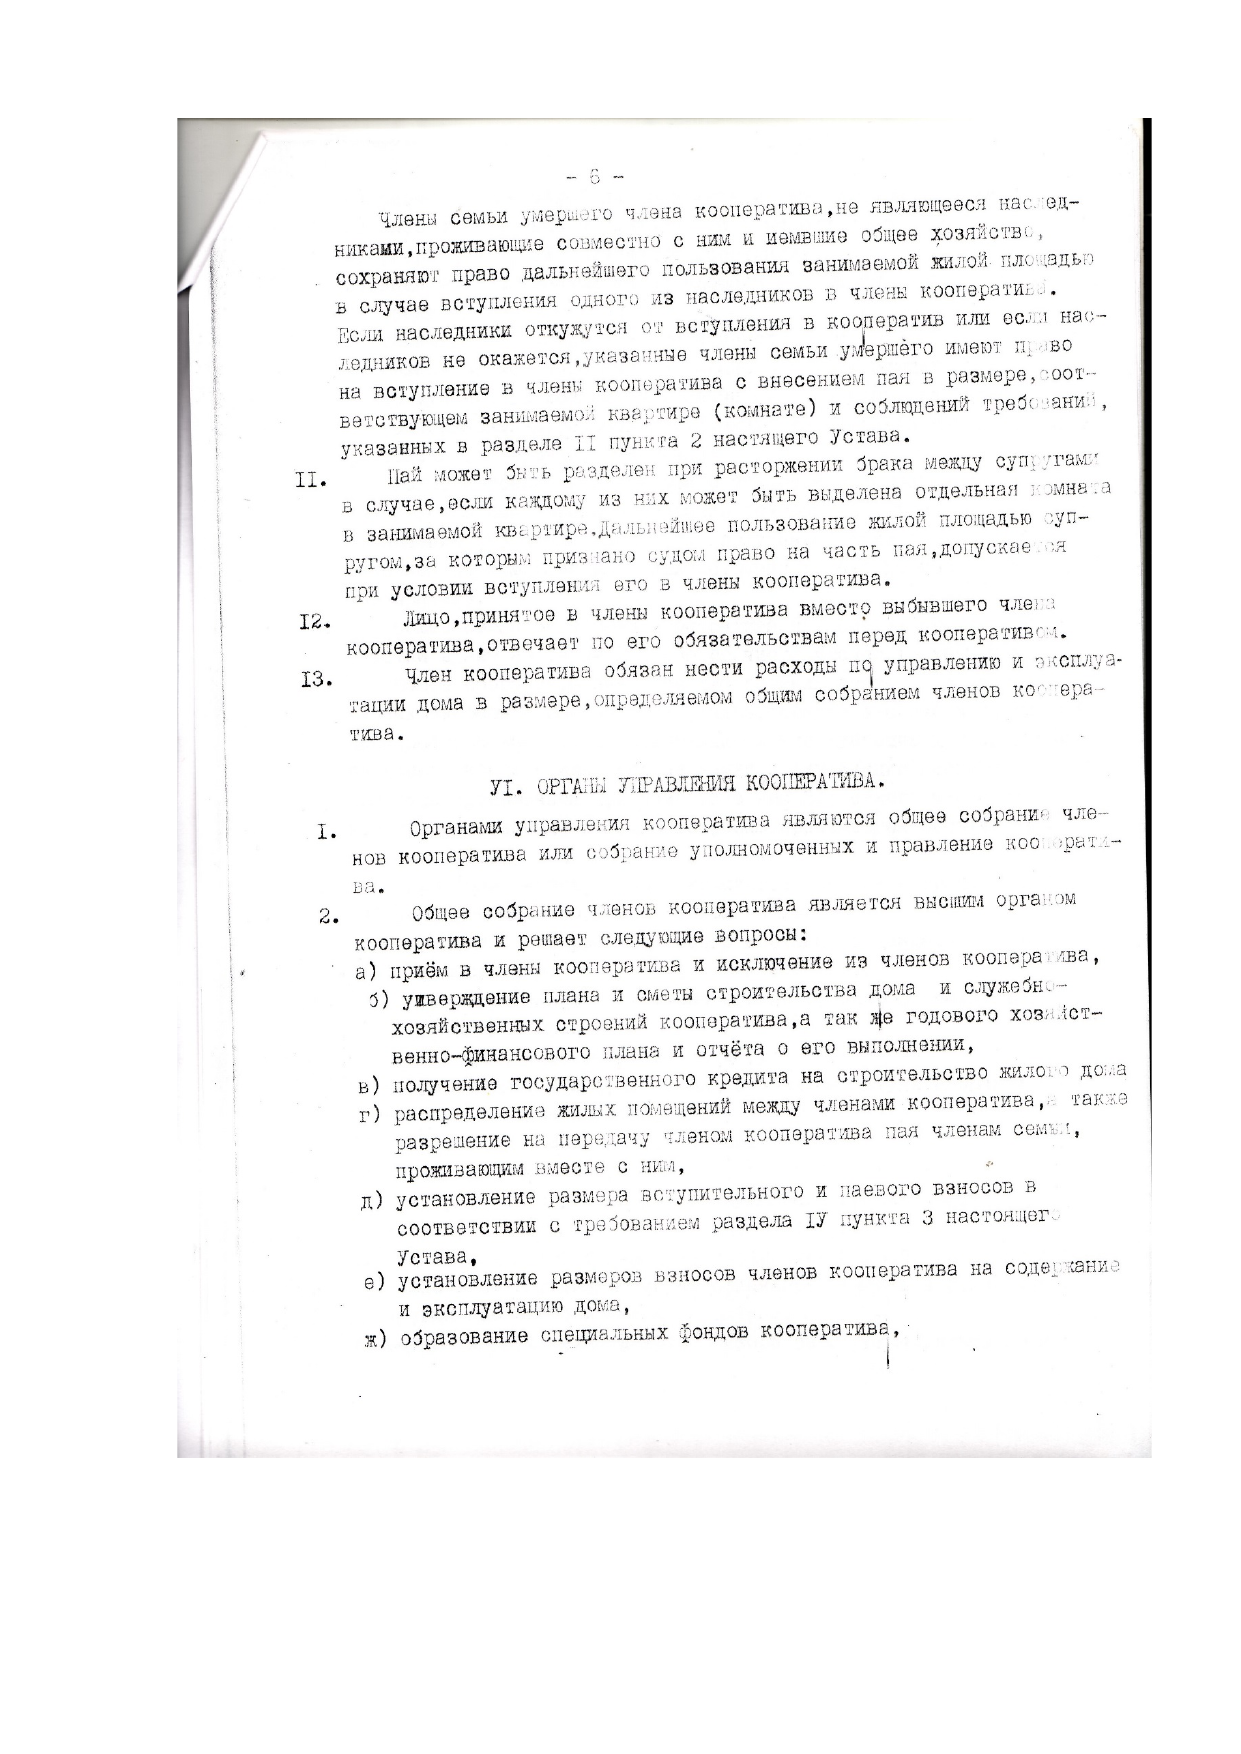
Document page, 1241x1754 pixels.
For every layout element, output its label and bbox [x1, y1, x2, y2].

picture [177, 118, 1152, 1458]
